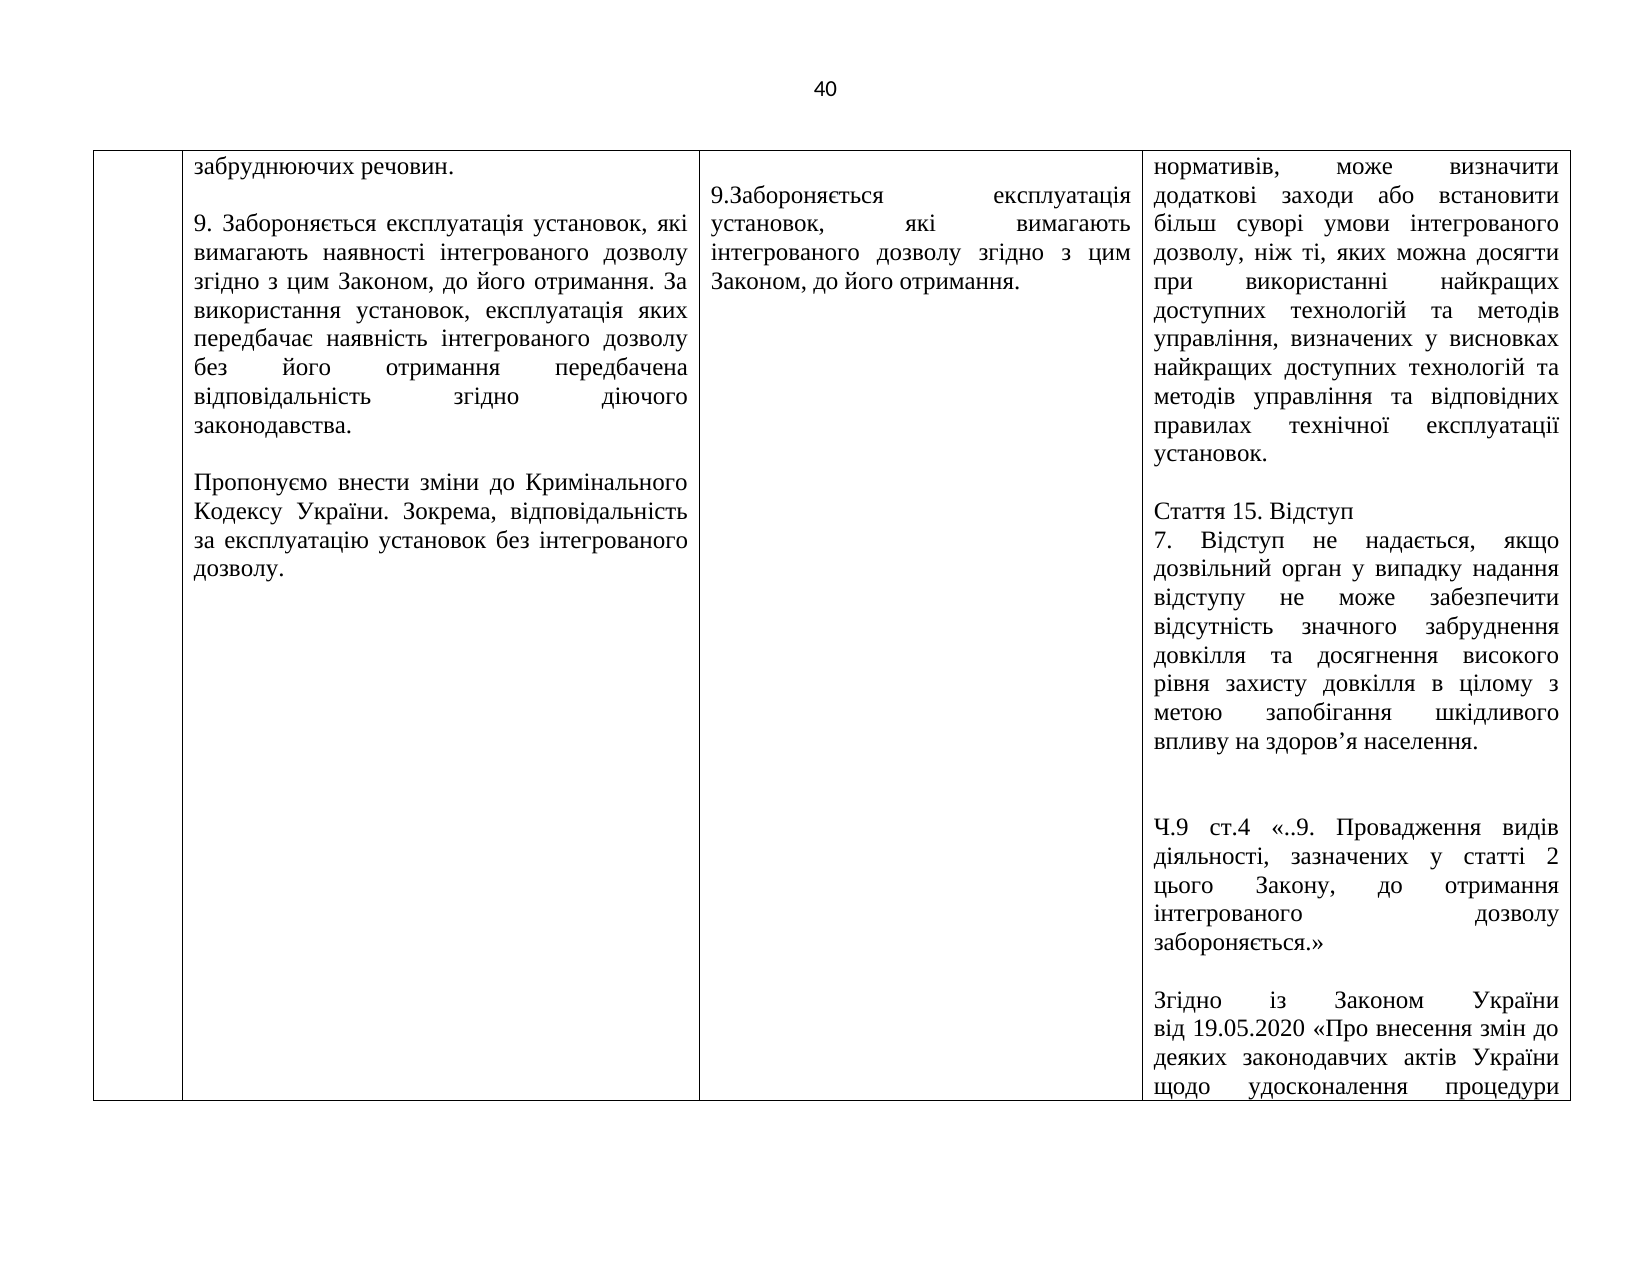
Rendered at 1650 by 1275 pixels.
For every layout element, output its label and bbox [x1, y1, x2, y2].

table_cell [1143, 151, 1570, 1100]
table_cell [700, 151, 1142, 1100]
table_cell [183, 151, 699, 1100]
table_cell [94, 151, 182, 1100]
